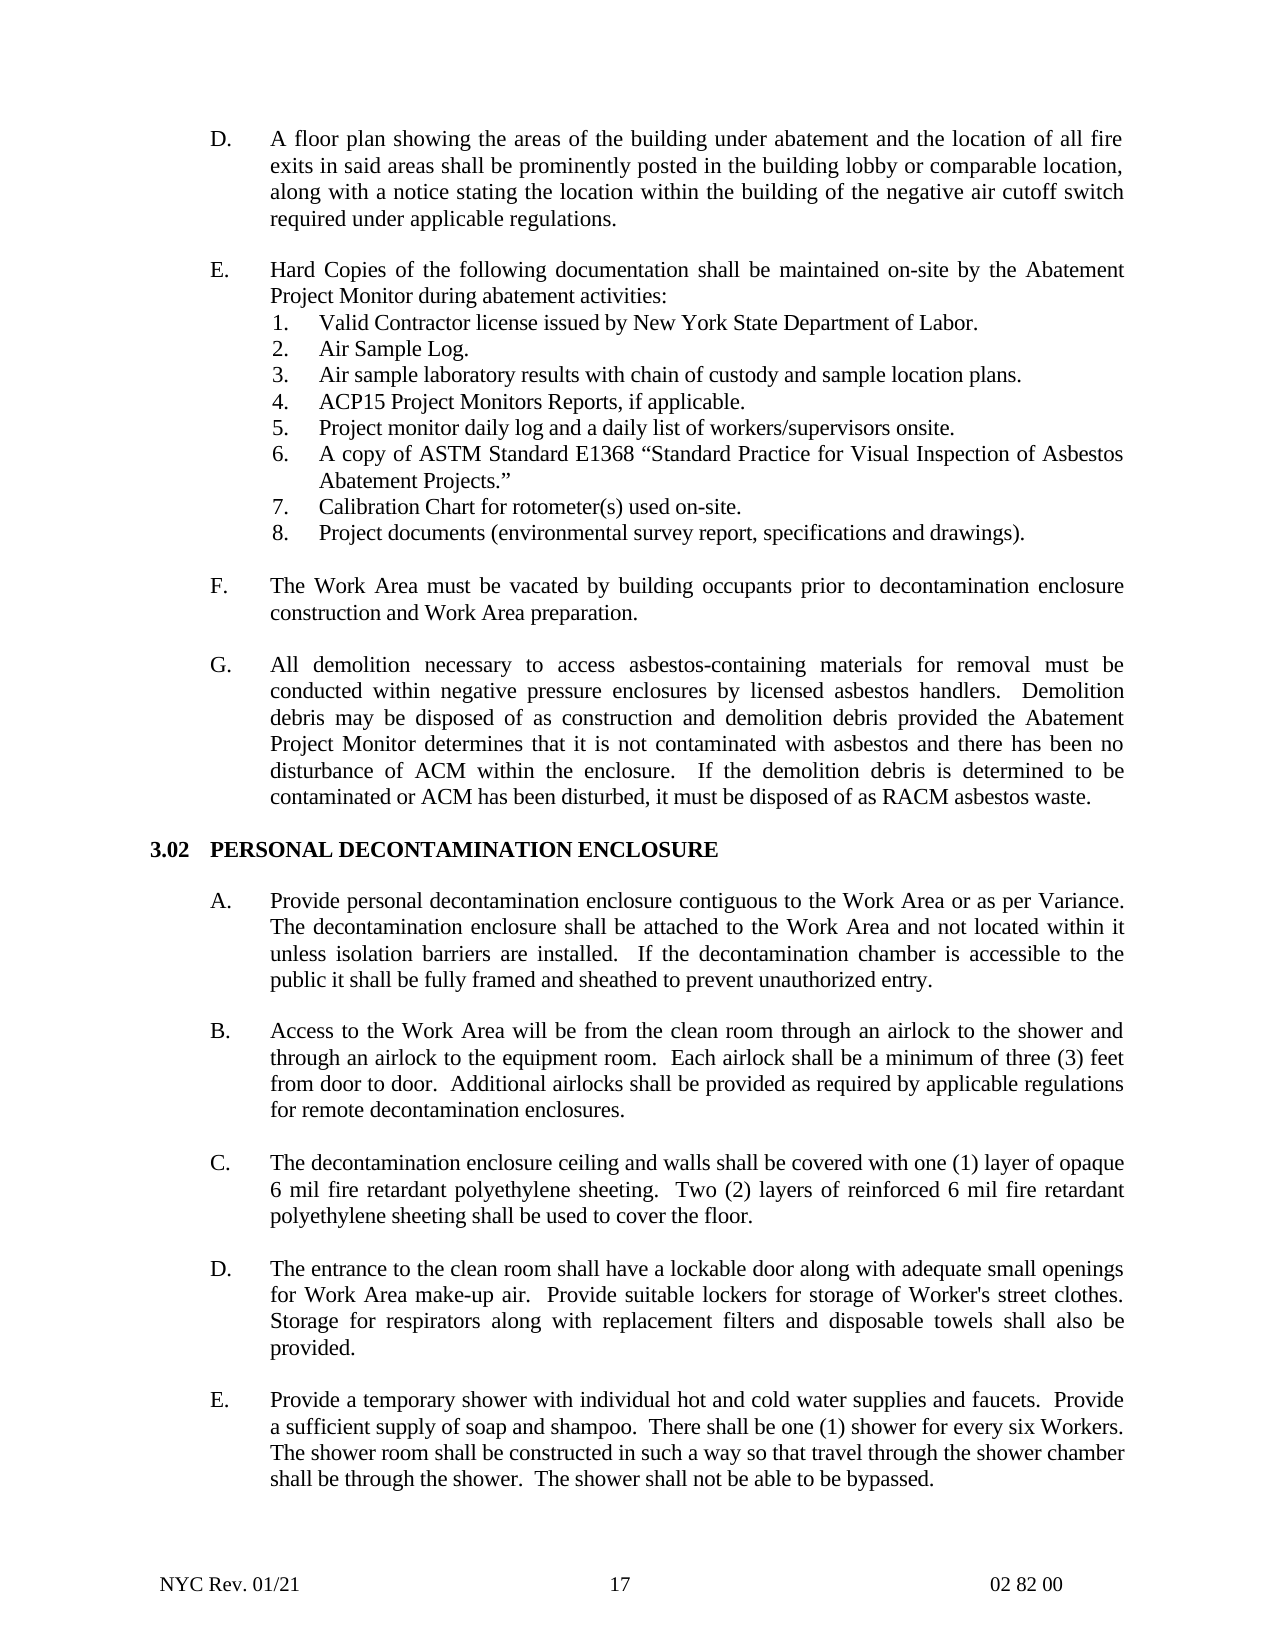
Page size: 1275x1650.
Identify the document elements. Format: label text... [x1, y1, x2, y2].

text A. Provide personal decontamination enclosure contiguous to the Work Area or as per Variance. The decontamination enclosure shall be attached to the Work Area and not located within it unless isolation barriers are installed. If the decontamination chamber is accessible to the public it shall be fully framed and sheathed to prevent unauthorized entry. [210, 887, 1125, 992]
list Project monitor daily log and a daily list of workers/supervisors onsite. [272, 414, 1125, 440]
list Valid Contractor license issued by New York State Department of Labor. [272, 309, 1125, 335]
list A copy of ASTM Standard E1368 “Standard Practice for Visual Inspection of Asbestos Abatement Projects.” [272, 440, 1125, 493]
list Project documents (environmental survey report, specifications and drawings). [272, 519, 1125, 546]
text 3.02 PERSONAL DECONTAMINATION ENCLOSURE [150, 836, 1125, 862]
text E. Hard Copies of the following documentation shall be maintained on-site by the Abatement Project Monitor during abatement activities: [210, 256, 1125, 309]
text C. The decontamination enclosure ceiling and walls shall be covered with one (1) layer of opaque 6 mil fire retardant polyethylene sheeting. Two (2) layers of reinforced 6 mil fire retardant polyethylene sheeting shall be used to cover the floor. [210, 1149, 1125, 1228]
text G. All demolition necessary to access asbestos-containing materials for removal must be conducted within negative pressure enclosures by licensed asbestos handlers. Demolition debris may be disposed of as construction and demolition debris provided the Abatement Project Monitor determines that it is not contaminated with asbestos and there has been no disturbance of ACM within the enclosure. If the demolition debris is determined to be contaminated or ACM has been disturbed, it must be disposed of as RACM asbestos waste. [210, 651, 1125, 809]
list Air sample laboratory results with chain of custody and sample location plans. [272, 361, 1125, 388]
text D. The entrance to the clean room shall have a lockable door along with adequate small openings for Work Area make-up air. Provide suitable lockers for storage of Worker's street clothes. Storage for respirators along with replacement filters and disposable towels shall also be provided. [210, 1255, 1125, 1360]
list ACP15 Project Monitors Reports, if applicable. [272, 388, 1125, 414]
text D. A floor plan showing the areas of the building under abatement and the location of all fire exits in said areas shall be prominently posted in the building lobby or comparable location, along with a notice stating the location within the building of the negative air cutoff switch required under applicable regulations. [210, 126, 1125, 231]
list Calibration Chart for rotometer(s) used on-site. [272, 493, 1125, 519]
text F. The Work Area must be vacated by building occupants prior to decontamination enclosure construction and Work Area preparation. [210, 572, 1125, 625]
list Air Sample Log. [272, 335, 1125, 361]
text B. Access to the Work Area will be from the clean room through an airlock to the shower and through an airlock to the equipment room. Each airlock shall be a minimum of three (3) feet from door to door. Additional airlocks shall be provided as required by applicable regulations for remote decontamination enclosures. [210, 1017, 1125, 1123]
text E. Provide a temporary shower with individual hot and cold water supplies and faucets. Provide a sufficient supply of soap and shampoo. There shall be one (1) shower for every six Workers. The shower room shall be constructed in such a way so that travel through the shower chamber shall be through the shower. The shower shall not be able to be bypassed. [210, 1386, 1125, 1492]
